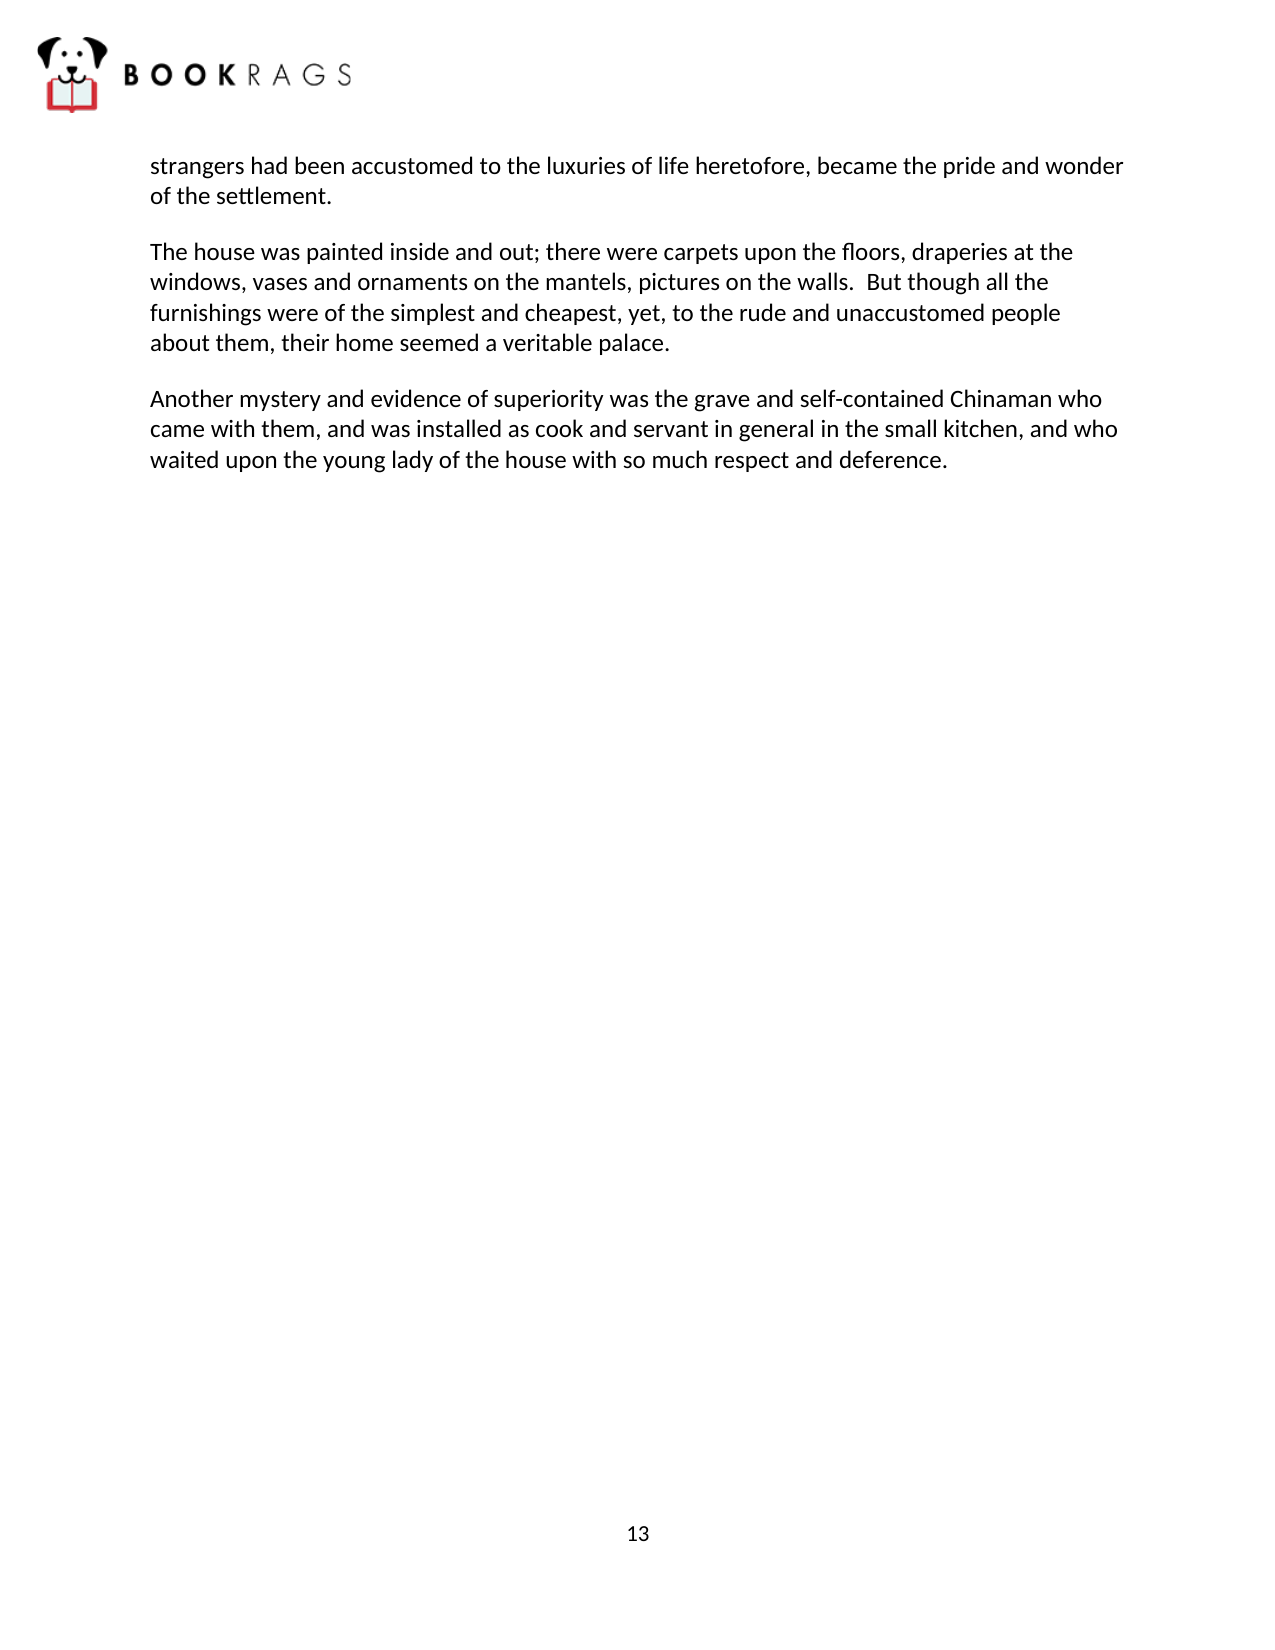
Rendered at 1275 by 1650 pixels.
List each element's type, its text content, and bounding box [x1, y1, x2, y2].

text Another mystery and evidence of superiority was the grave and self-contained Chinaman who came with them, and was installed as cook and servant in general in the small kitchen, and who waited upon the young lady of the house with so much respect and deference. [150, 383, 1125, 475]
text The house was painted inside and out; there were carpets upon the floors, draperies at the windows, vases and ornaments on the mantels, pictures on the walls. But though all the furnishings were of the simplest and cheapest, yet, to the rude and unaccustomed people about them, their home seemed a veritable palace. [150, 236, 1125, 358]
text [150, 150, 1125, 211]
picture [37, 37, 351, 113]
